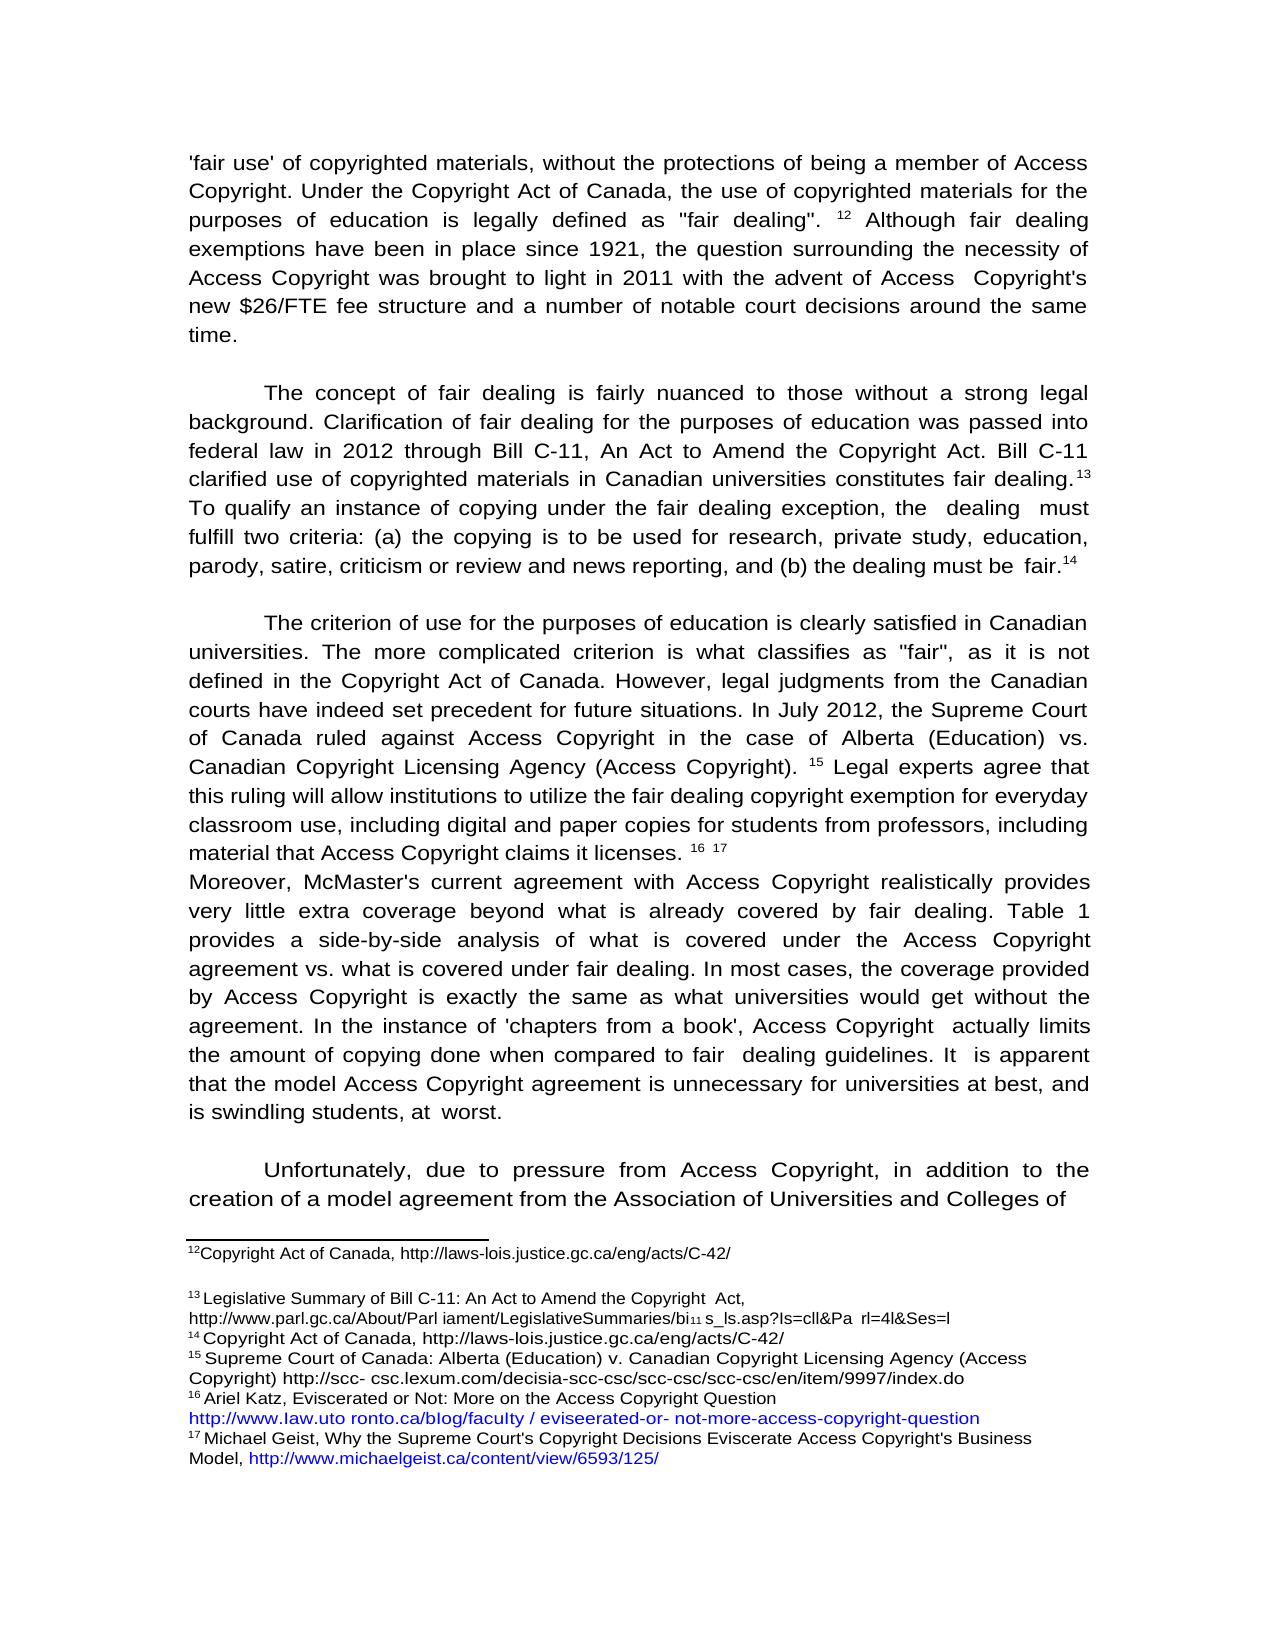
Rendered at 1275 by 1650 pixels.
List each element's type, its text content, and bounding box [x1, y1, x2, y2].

text http://www.Iaw.uto ronto.ca/bIog/facuIty / eviseerated-or- not-more-access-copyright-question [189, 1408, 1275, 1428]
text 16 Ariel Katz, Eviscerated or Not: More on the Access Copyright Question [188, 1388, 1275, 1408]
text Unfortunately, due to pressure from Access Copyright, in addition to the creation of a model agreement from the Association of Universities and Colleges of [188, 1158, 1091, 1211]
text The criterion of use for the purposes of education is clearly satisfied in Canadian universities. The more complicated criterion is what classifies as "fair", as it is not defined in the Copyright Act of Canada. However, legal judgments from the Canadian courts have indeed set precedent for future situations. In July 2012, the Supreme Court of Canada ruled against Access Copyright in the case of Alberta (Education) vs. Canadian Copyright Licensing Agency (Access Copyright). 15 Legal experts agree that this ruling will allow institutions to utilize the fair dealing copyright exemption for everyday classroom use, including digital and paper copies for students from professors, including material that Access Copyright claims it licenses. 16 17 [188, 611, 1090, 865]
text 'fair use' of copyrighted materials, without the protections of being a member of Access Copyright. Under the Copyright Act of Canada, the use of copyrighted materials for the purposes of education is legally defined as "fair dealing". 12 Although fair dealing exemptions have been in place since 1921, the question surrounding the necessity of Access Copyright was brought to light in 2011 with the advent of Access Copyright's new $26/FTE fee structure and a number of notable court decisions around the same time. [188, 151, 1089, 347]
text 12Copyright Act of Canada, http://laws-lois.justice.gc.ca/eng/acts/C-42/ [188, 1244, 1275, 1263]
text 13 Legislative Summary of Bill C-11: An Act to Amend the Copyright Act, http://www.parl.gc.ca/About/Parl iament/LegislativeSummaries/bi11 s_ls.asp?Is=cll&Pa rl=4l&Ses=l [188, 1289, 994, 1328]
text 14 Copyright Act of Canada, http://laws-lois.justice.gc.ca/eng/acts/C-42/ [188, 1329, 1275, 1348]
text 15 Supreme Court of Canada: Alberta (Education) v. Canadian Copyright Licensing Agency (Access Copyright) http://scc- csc.lexum.com/decisia-scc-csc/scc-csc/scc-csc/en/item/9997/index.do [188, 1349, 1063, 1388]
text 17 Michael Geist, Why the Supreme Court's Copyright Decisions Eviscerate Access Copyright's Business Model, http://www.michaelgeist.ca/content/view/6593/125/ [188, 1428, 1063, 1468]
text The concept of fair dealing is fairly nuanced to those without a strong legal background. Clarification of fair dealing for the purposes of education was passed into federal law in 2012 through Bill C-11, An Act to Amend the Copyright Act. Bill C-11 clarified use of copyrighted materials in Canadian universities constitutes fair dealing.13 To qualify an instance of copying under the fair dealing exception, the dealing must fulfill two criteria: (a) the copying is to be used for research, private study, education, parody, satire, criticism or review and news reporting, and (b) the dealing must be fair.14 [188, 381, 1091, 577]
text Moreover, McMaster's current agreement with Access Copyright realistically provides very little extra coverage beyond what is already covered by fair dealing. Table 1 provides a side-by-side analysis of what is covered under the Access Copyright agreement vs. what is covered under fair dealing. In most cases, the coverage provided by Access Copyright is exactly the same as what universities would get without the agreement. In the instance of 'chapters from a book', Access Copyright actually limits the amount of copying done when compared to fair dealing guidelines. It is apparent that the model Access Copyright agreement is unnecessary for universities at best, and is swindling students, at worst. [188, 870, 1092, 1124]
